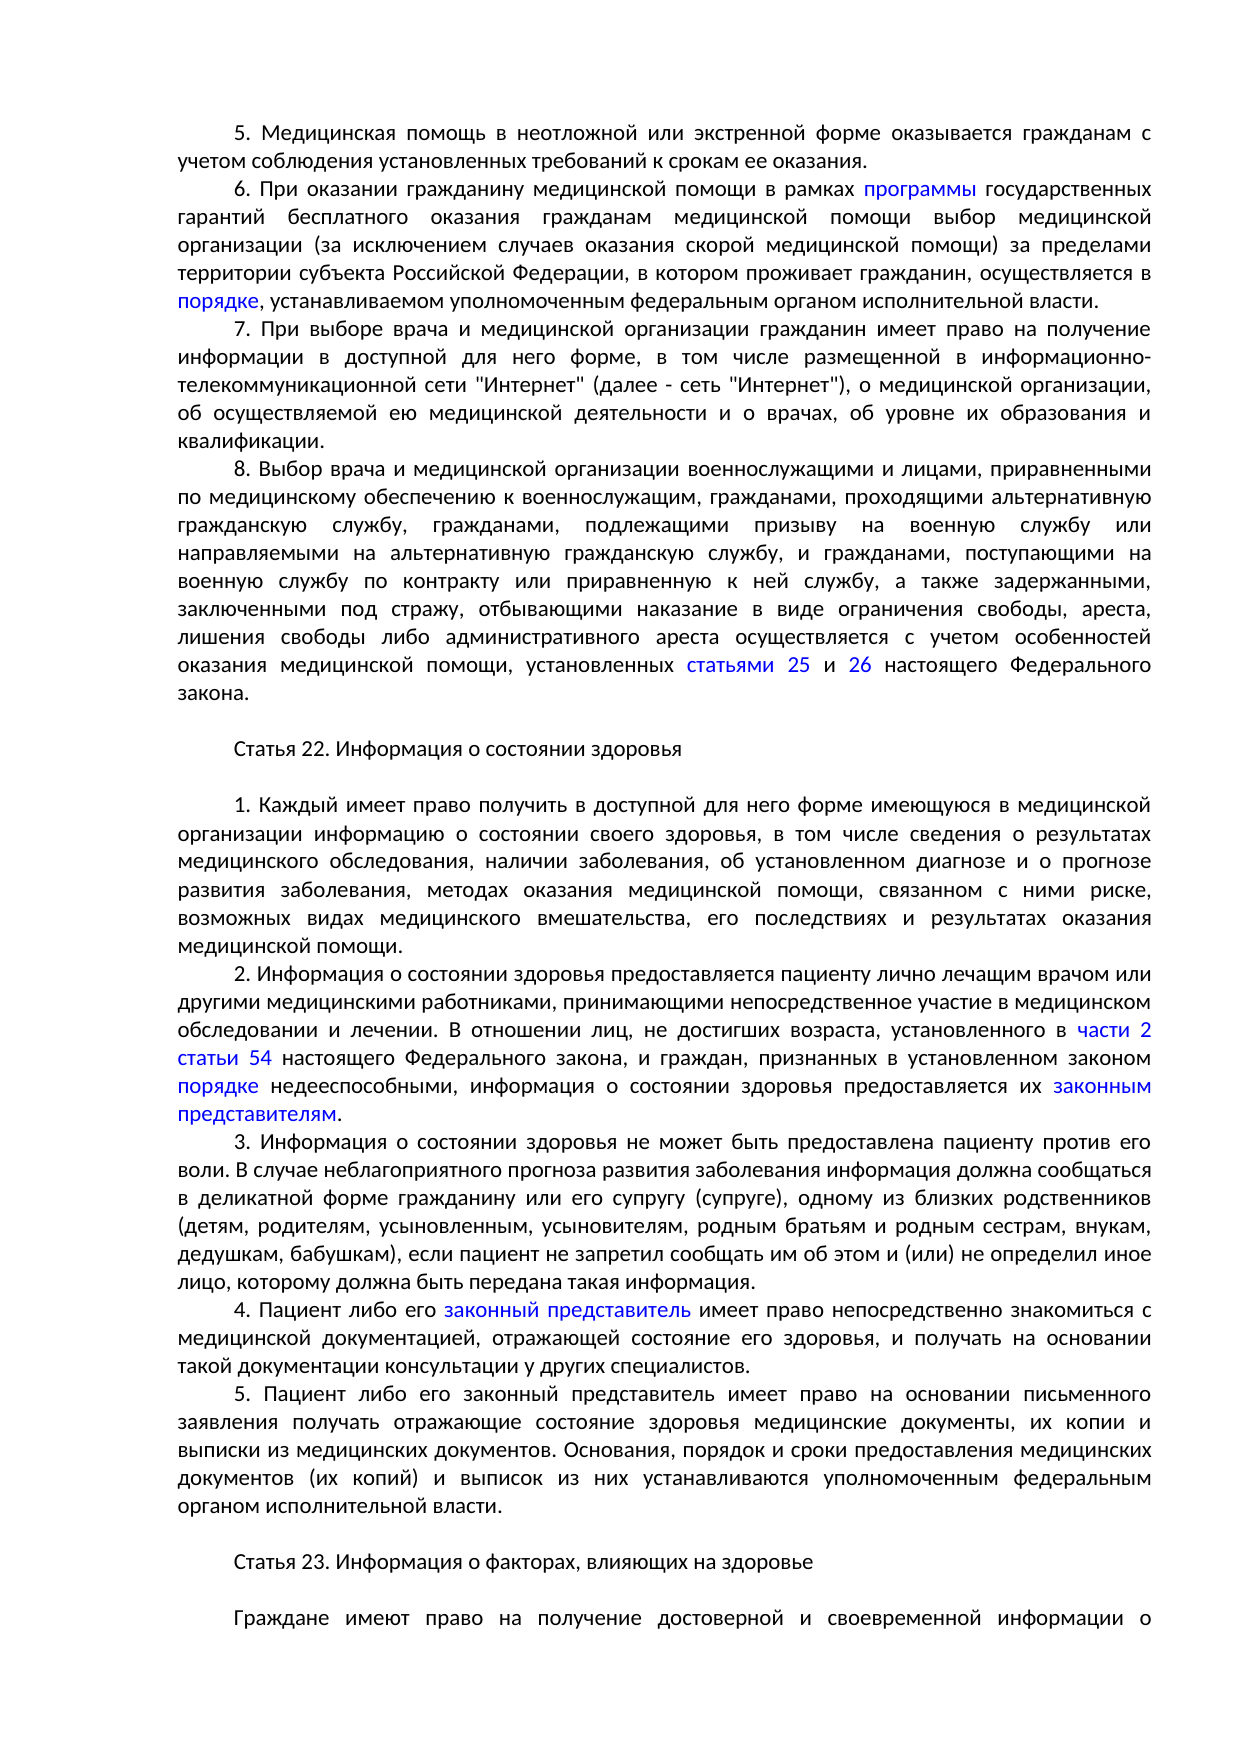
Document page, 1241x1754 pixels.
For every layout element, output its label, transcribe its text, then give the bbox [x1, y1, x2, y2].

text Статья 22. Информация о состоянии здоровья [177, 734, 1152, 763]
text 2. Информация о состоянии здоровья предоставляется пациенту лично лечащим врачом или другими медицинскими работниками, принимающими непосредственное участие в медицинском обследовании и лечении. В отношении лиц, не достигших возраста, установленного в части 2 статьи 54 настоящего Федерального закона, и граждан, признанных в установленном законом порядке недееспособными, информация о состоянии здоровья предоставляется их законным представителям. [177, 959, 1152, 1127]
text 5. Пациент либо его законный представитель имеет право на основании письменного заявления получать отражающие состояние здоровья медицинские документы, их копии и выписки из медицинских документов. Основания, порядок и сроки предоставления медицинских документов (их копий) и выписок из них устанавливаются уполномоченным федеральным органом исполнительной власти. [177, 1379, 1152, 1519]
text 8. Выбор врача и медицинской организации военнослужащими и лицами, приравненными по медицинскому обеспечению к военнослужащим, гражданами, проходящими альтернативную гражданскую службу, гражданами, подлежащими призыву на военную службу или направляемыми на альтернативную гражданскую службу, и гражданами, поступающими на военную службу по контракту или приравненную к ней службу, а также задержанными, заключенными под стражу, отбывающими наказание в виде ограничения свободы, ареста, лишения свободы либо административного ареста осуществляется с учетом особенностей оказания медицинской помощи, установленных статьями 25 и 26 настоящего Федерального закона. [177, 454, 1152, 707]
text 4. Пациент либо его законный представитель имеет право непосредственно знакомиться с медицинской документацией, отражающей состояние его здоровья, и получать на основании такой документации консультации у других специалистов. [177, 1295, 1152, 1379]
text 1. Каждый имеет право получить в доступной для него форме имеющуюся в медицинской организации информацию о состоянии своего здоровья, в том числе сведения о результатах медицинского обследования, наличии заболевания, об установленном диагнозе и о прогнозе развития заболевания, методах оказания медицинской помощи, связанном с ними риске, возможных видах медицинского вмешательства, его последствиях и результатах оказания медицинской помощи. [177, 791, 1152, 959]
text 7. При выборе врача и медицинской организации гражданин имеет право на получение информации в доступной для него форме, в том числе размещенной в информационно-телекоммуникационной сети "Интернет" (далее - сеть "Интернет"), о медицинской организации, об осуществляемой ею медицинской деятельности и о врачах, об уровне их образования и квалификации. [177, 314, 1152, 454]
text 5. Медицинская помощь в неотложной или экстренной форме оказывается гражданам с учетом соблюдения установленных требований к срокам ее оказания. [177, 118, 1152, 174]
text 3. Информация о состоянии здоровья не может быть предоставлена пациенту против его воли. В случае неблагоприятного прогноза развития заболевания информация должна сообщаться в деликатной форме гражданину или его супругу (супруге), одному из близких родственников (детям, родителям, усыновленным, усыновителям, родным братьям и родным сестрам, внукам, дедушкам, бабушкам), если пациент не запретил сообщать им об этом и (или) не определил иное лицо, которому должна быть передана такая информация. [177, 1127, 1152, 1295]
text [177, 1603, 1152, 1631]
text Статья 23. Информация о факторах, влияющих на здоровье [177, 1547, 1152, 1575]
text 6. При оказании гражданину медицинской помощи в рамках программы государственных гарантий бесплатного оказания гражданам медицинской помощи выбор медицинской организации (за исключением случаев оказания скорой медицинской помощи) за пределами территории субъекта Российской Федерации, в котором проживает гражданин, осуществляется в порядке, устанавливаемом уполномоченным федеральным органом исполнительной власти. [177, 174, 1152, 314]
